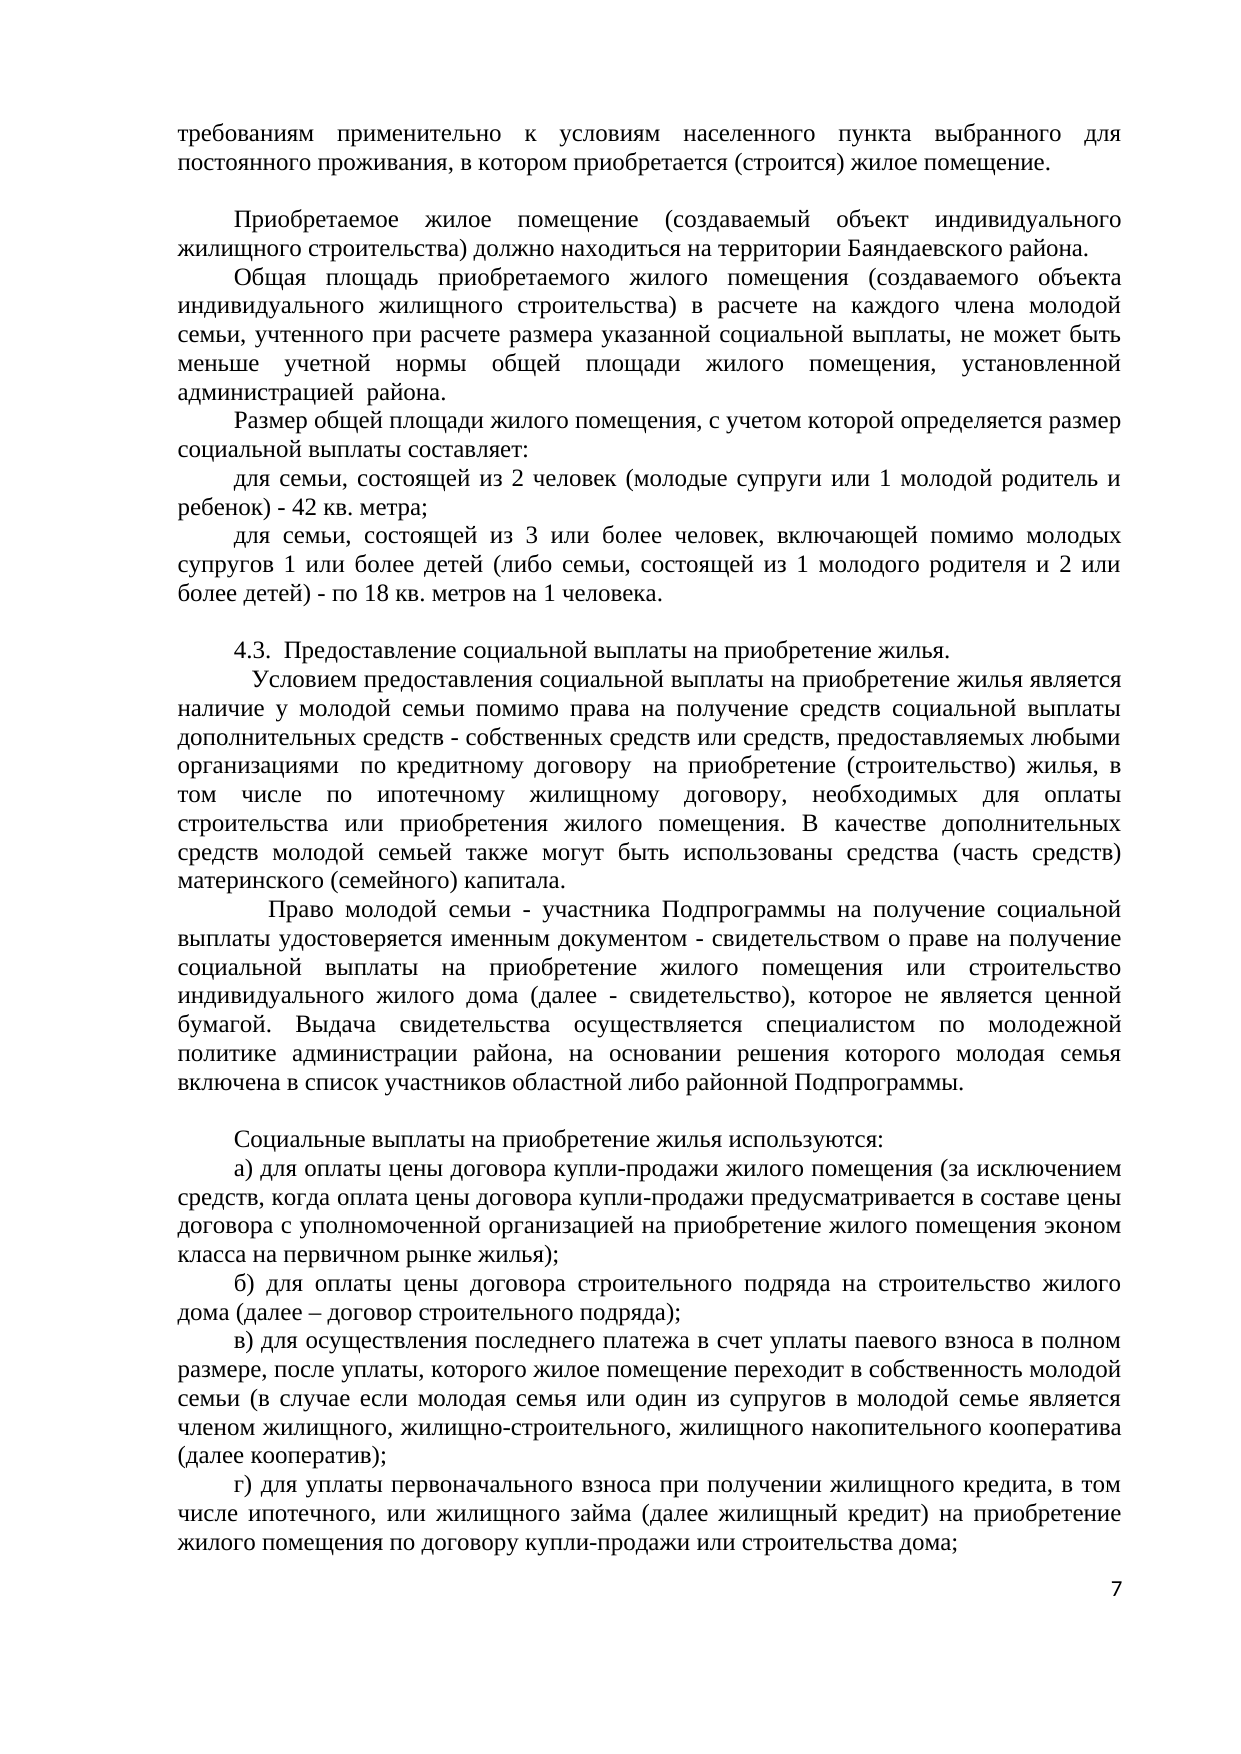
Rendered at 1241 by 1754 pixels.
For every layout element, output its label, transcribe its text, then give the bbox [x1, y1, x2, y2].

text Условием предоставления социальной выплаты на приобретение жилья является наличие у молодой семьи помимо права на получение средств социальной выплаты дополнительных средств - собственных средств или средств, предоставляемых любыми организациями по кредитному договору на приобретение (строительство) жилья, в том числе по ипотечному жилищному договору, необходимых для оплаты строительства или приобретения жилого помещения. В качестве дополнительных средств молодой семьей также могут быть использованы средства (часть средств) материнского (семейного) капитала. [177, 664, 1122, 894]
text Общая площадь приобретаемого жилого помещения (создаваемого объекта индивидуального жилищного строительства) в расчете на каждого члена молодой семьи, учтенного при расчете размера указанной социальной выплаты, не может быть меньше учетной нормы общей площади жилого помещения, установленной администрацией района. [177, 262, 1122, 406]
text Социальные выплаты на приобретение жилья используются: [177, 1124, 1122, 1153]
text 4.3. Предоставление социальной выплаты на приобретение жилья. [177, 636, 1122, 664]
text для семьи, состоящей из 2 человек (молодые супруги или 1 молодой родитель и ребенок) - 42 кв. метра; [177, 463, 1122, 521]
text Размер общей площади жилого помещения, с учетом которой определяется размер социальной выплаты составляет: [177, 406, 1122, 463]
text в) для осуществления последнего платежа в счет уплаты паевого взноса в полном размере, после уплаты, которого жилое помещение переходит в собственность молодой семьи (в случае если молодая семья или один из супругов в молодой семье является членом жилищного, жилищно-строительного, жилищного накопительного кооператива (далее кооператив); [177, 1326, 1122, 1469]
text а) для оплаты цены договора купли-продажи жилого помещения (за исключением средств, когда оплата цены договора купли-продажи предусматривается в составе цены договора с уполномоченной организацией на приобретение жилого помещения эконом класса на первичном рынке жилья); [177, 1153, 1122, 1268]
text Право молодой семьи - участника Подпрограммы на получение социальной выплаты удостоверяется именным документом - свидетельством о праве на получение социальной выплаты на приобретение жилого помещения или строительство индивидуального жилого дома (далее - свидетельство), которое не является ценной бумагой. Выдача свидетельства осуществляется специалистом по молодежной политике администрации района, на основании решения которого молодая семья включена в список участников областной либо районной Подпрограммы. [177, 894, 1122, 1096]
text г) для уплаты первоначального взноса при получении жилищного кредита, в том числе ипотечного, или жилищного займа (далее жилищный кредит) на приобретение жилого помещения по договору купли-продажи или строительства дома; [177, 1469, 1122, 1556]
text Приобретаемое жилое помещение (создаваемый объект индивидуального жилищного строительства) должно находиться на территории Баяндаевского района. [177, 204, 1122, 262]
text б) для оплаты цены договора строительного подряда на строительство жилого дома (далее – договор строительного подряда); [177, 1268, 1122, 1326]
text для семьи, состоящей из 3 или более человек, включающей помимо молодых супругов 1 или более детей (либо семьи, состоящей из 1 молодого родителя и 2 или более детей) - по 18 кв. метров на 1 человека. [177, 521, 1122, 607]
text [177, 118, 1122, 176]
